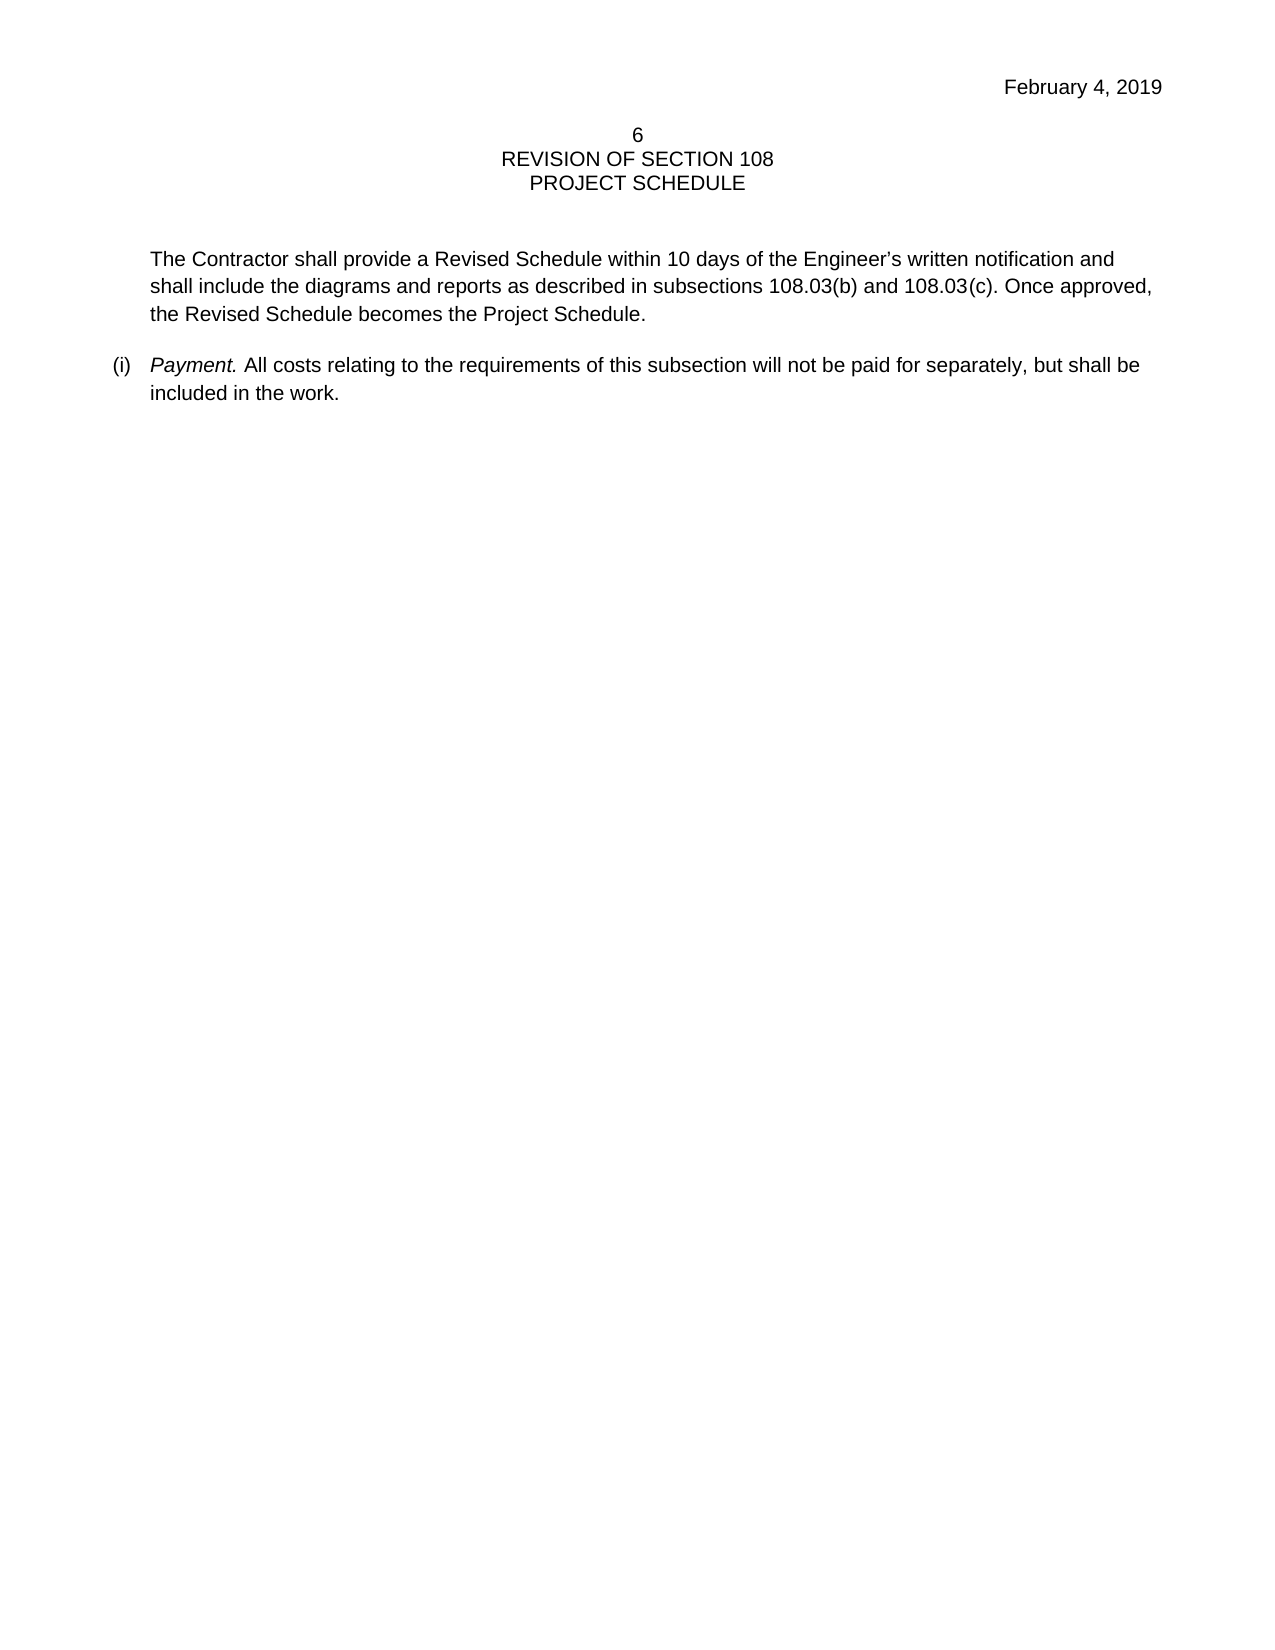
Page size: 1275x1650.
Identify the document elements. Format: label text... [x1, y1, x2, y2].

list Payment. All costs relating to the requirements of this subsection will not be paid for separately, but shall be included in the work. [112, 353, 1162, 404]
text The Contractor shall provide a Revised Schedule within 10 days of the Engineer’s written notification and shall include the diagrams and reports as described in subsections 108.03(b) and 108.03(c). Once approved, the Revised Schedule becomes the Project Schedule. [150, 246, 1162, 325]
